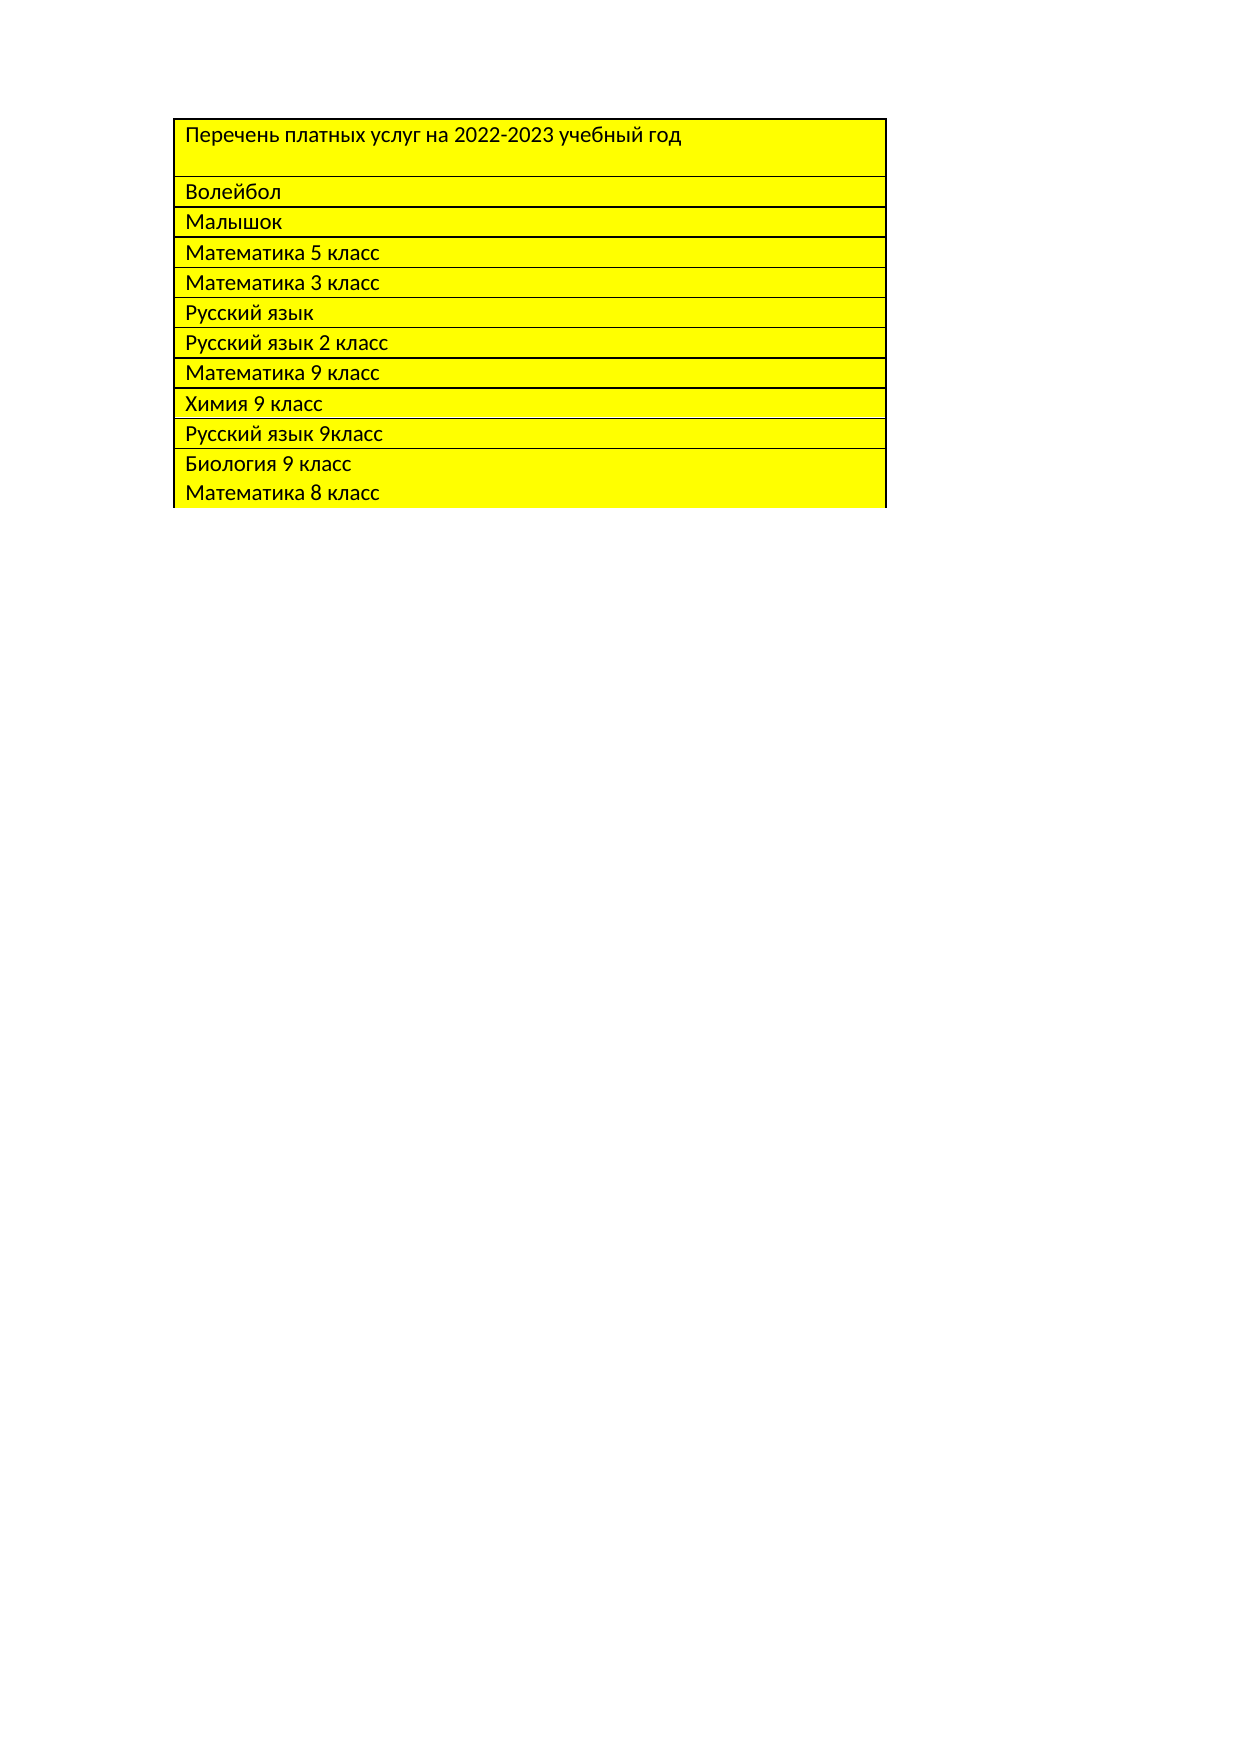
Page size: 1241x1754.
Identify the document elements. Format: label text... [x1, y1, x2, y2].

table_header Перечень платных услуг на 2022-2023 учебный год [175, 120, 885, 176]
table_cell Волейбол [175, 177, 885, 206]
table_cell Малышок [175, 208, 885, 236]
table_cell Русский язык [175, 298, 885, 327]
table_cell Математика 3 класс [175, 268, 885, 297]
table_cell Математика 8 класс [175, 478, 885, 508]
table_cell Химия 9 класс [175, 389, 885, 417]
table_cell Математика 5 класс [175, 238, 885, 266]
table_cell Русский язык 9класс [175, 419, 885, 448]
table_cell Математика 9 класс [175, 359, 885, 387]
table_cell Русский язык 2 класс [175, 328, 885, 357]
table_cell Биология 9 класс [175, 449, 885, 478]
